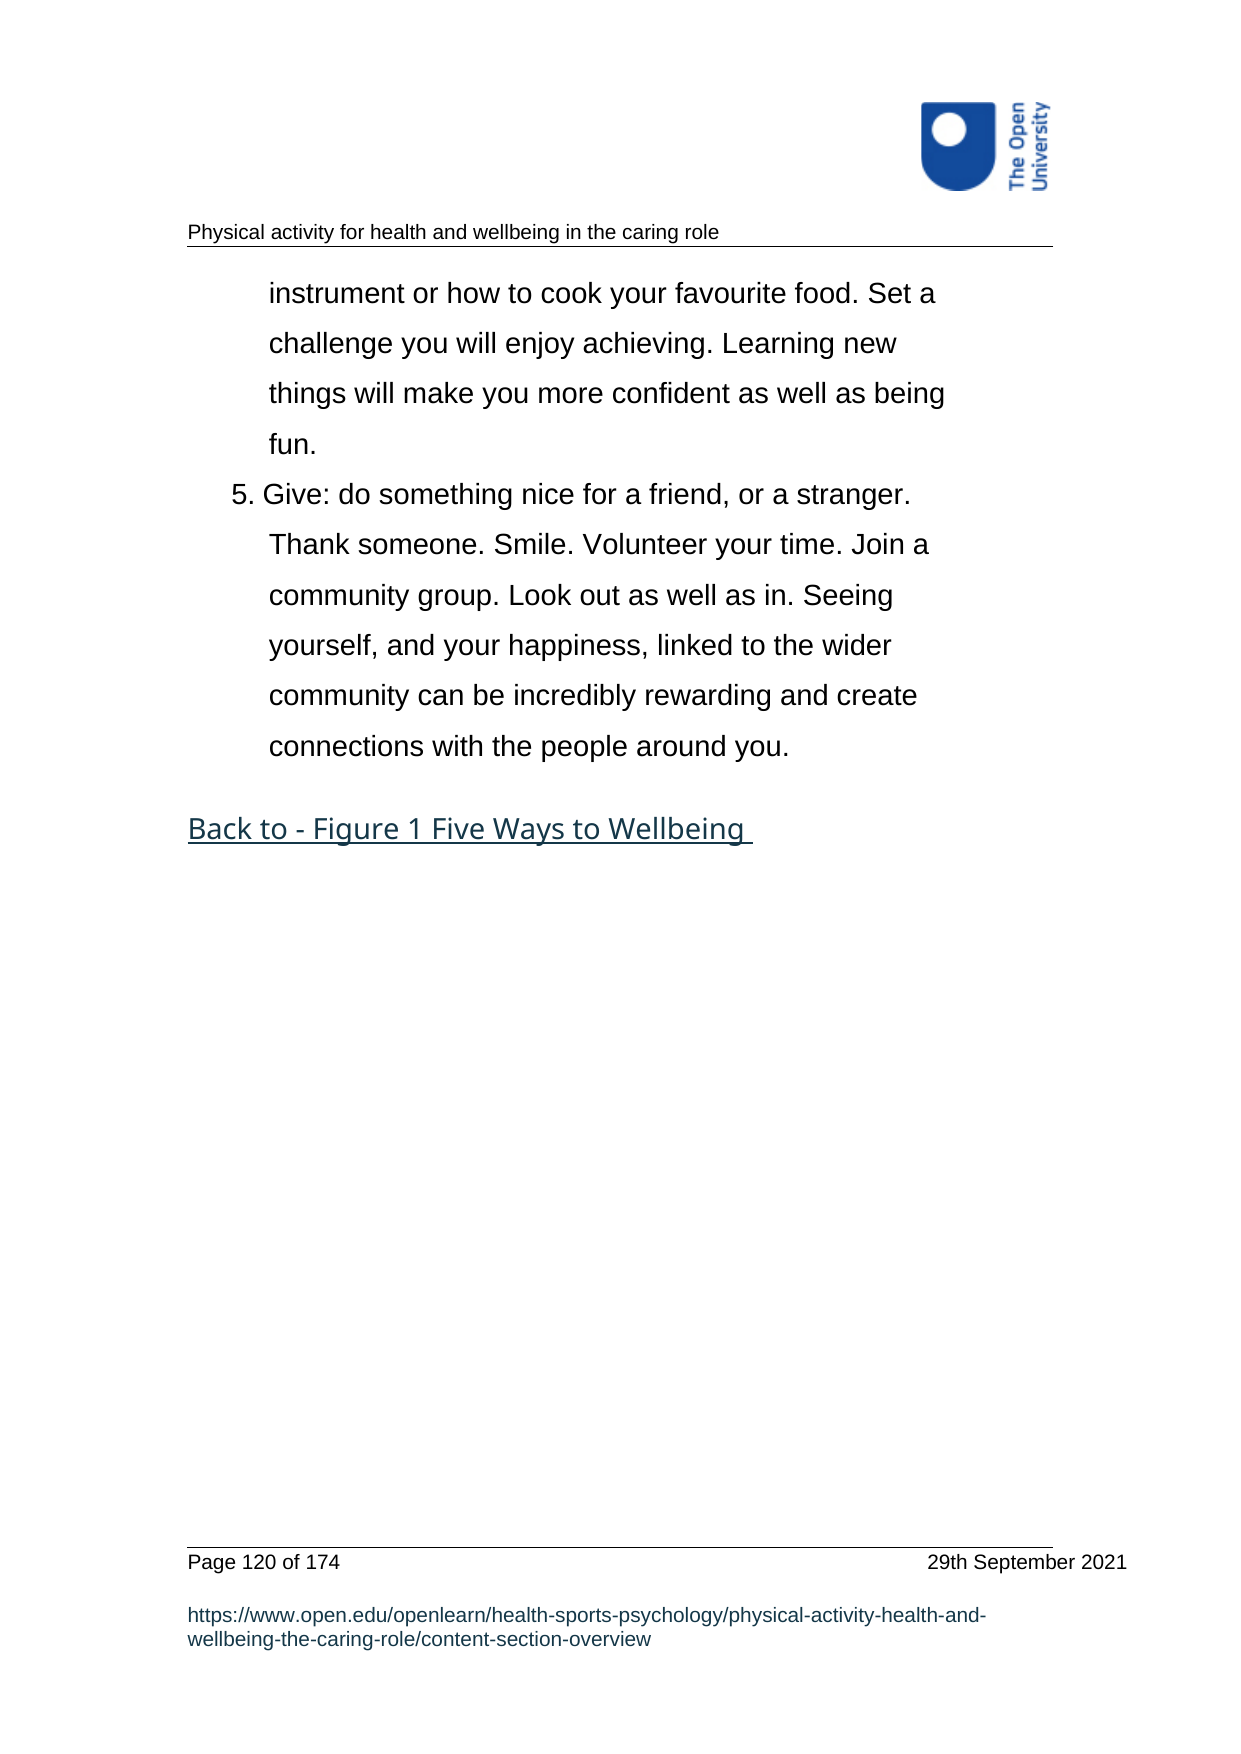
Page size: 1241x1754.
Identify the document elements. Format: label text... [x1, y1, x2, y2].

picture [921, 102, 1052, 191]
text Back to - Figure 1 Five Ways to Wellbeing [187, 808, 1053, 848]
list Give: do something nice for a friend, or a stranger. Thank someone. Smile. Volunteer your time. Join a community group. Look out as well as in. Seeing yourself, and your happiness, linked to the wider community can be incredibly rewarding and create connections with the people around you. [231, 477, 972, 762]
